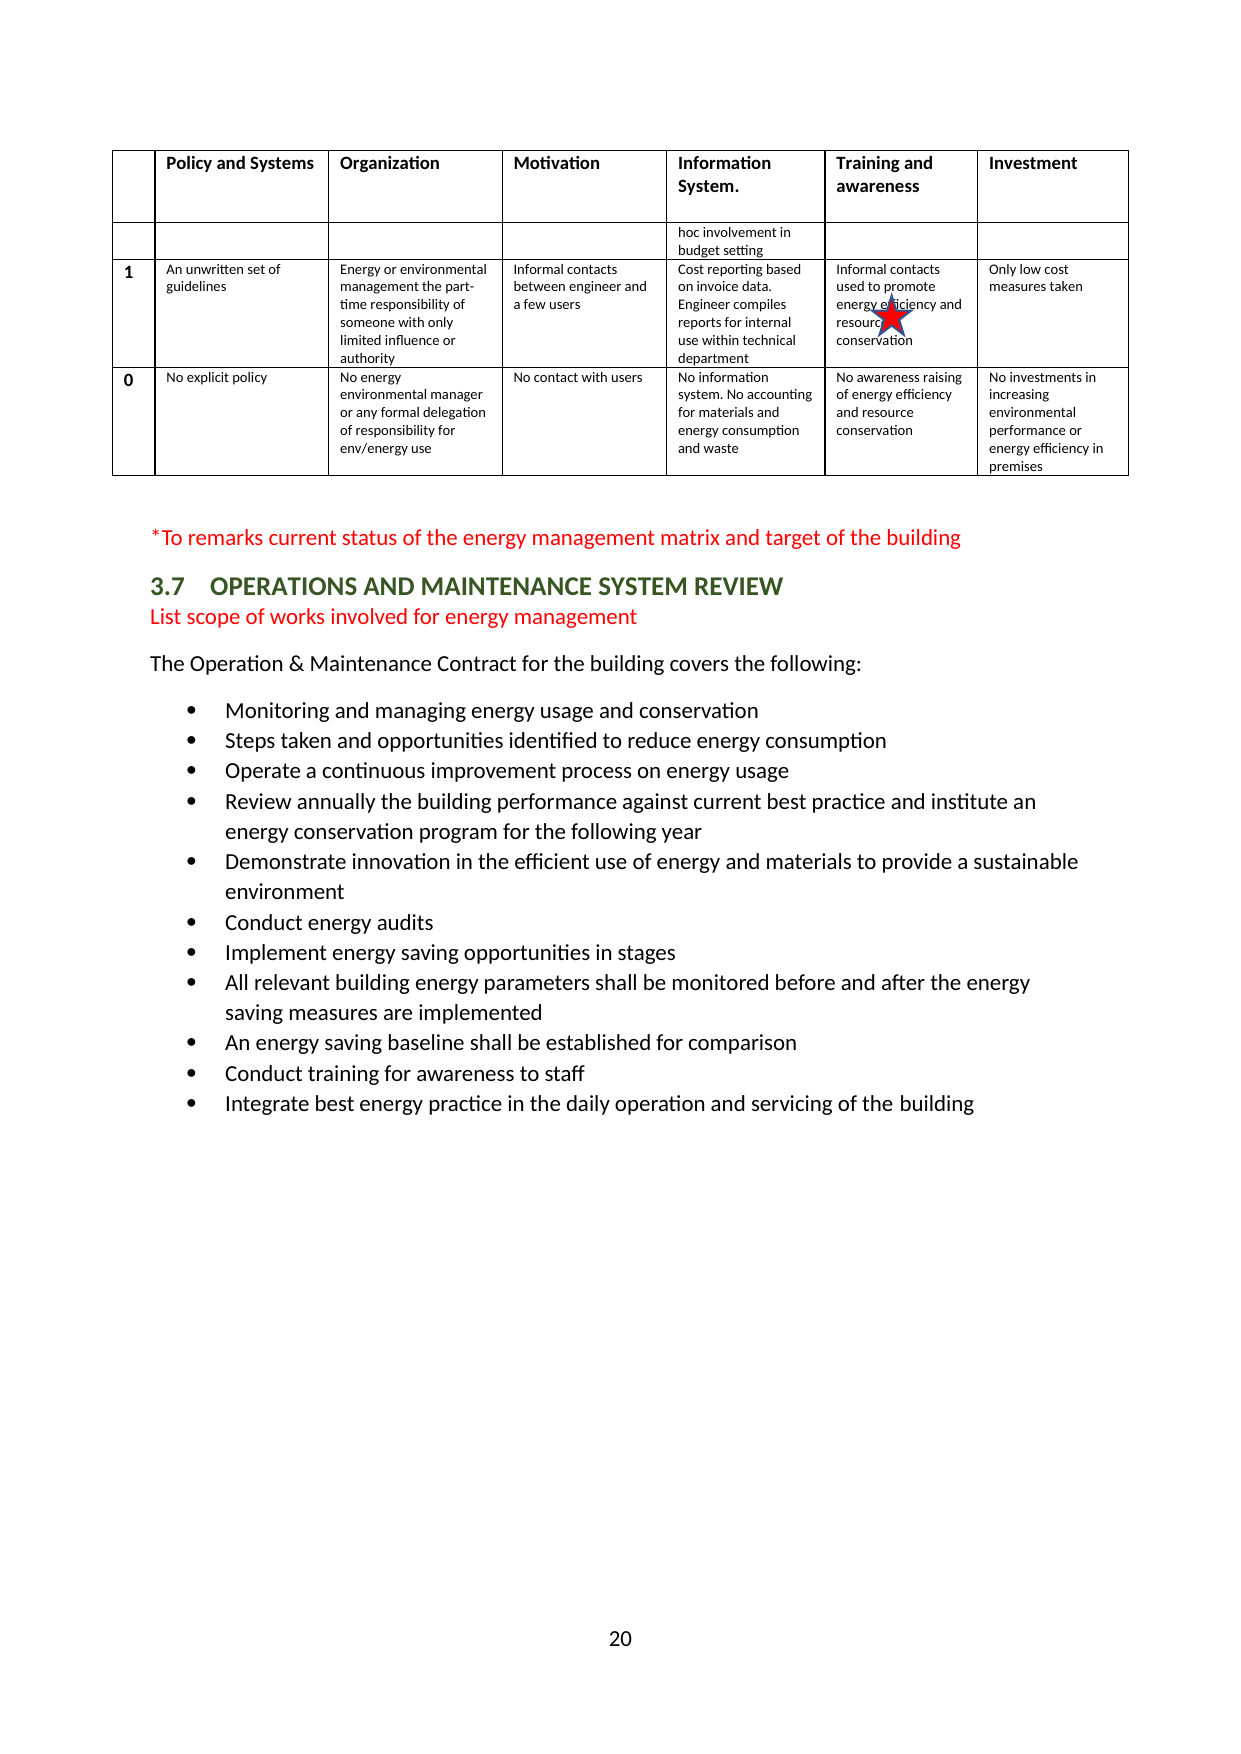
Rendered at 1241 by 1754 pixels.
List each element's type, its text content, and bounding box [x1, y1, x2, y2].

list Monitoring and managing energy usage and conservation [187, 696, 1090, 724]
table_header [113, 151, 154, 222]
table_header Motivation [503, 151, 666, 222]
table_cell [667, 223, 824, 259]
table_cell 0 [113, 368, 154, 475]
list Review annually the building performance against current best practice and institute an energy conservation program for the following year [187, 787, 1090, 845]
list Demonstrate innovation in the efficient use of energy and materials to provide a sustainable environment [187, 847, 1090, 906]
table_header Organization [329, 151, 502, 222]
table_cell Only low cost measures taken [978, 260, 1128, 367]
table_cell Informal contacts used to promote energy efficiency and resource conservation [826, 260, 977, 367]
list An energy saving baseline shall be established for comparison [187, 1028, 1090, 1057]
subtitle OPERATIONS AND MAINTENANCE SYSTEM REVIEW [150, 569, 1090, 602]
text List scope of works involved for energy management [150, 602, 1090, 631]
list Implement energy saving opportunities in stages [187, 938, 1090, 966]
list Integrate best energy practice in the daily operation and servicing of the building [187, 1089, 1090, 1117]
table_header Policy and Systems [156, 151, 328, 222]
table_cell Energy or environmental management the part-time responsibility of someone with only limited influence or authority [329, 260, 502, 367]
table_cell An unwritten set of guidelines [156, 260, 328, 367]
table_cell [978, 223, 1128, 259]
text The Operation & Maintenance Contract for the building covers the following: [150, 649, 1090, 677]
table_cell No explicit policy [156, 368, 328, 475]
table_cell 1 [113, 260, 154, 367]
list All relevant building energy parameters shall be monitored before and after the energy saving measures are implemented [187, 968, 1090, 1026]
list Steps taken and opportunities identified to reduce energy consumption [187, 726, 1090, 754]
table_header Training and awareness [826, 151, 977, 222]
table_cell Informal contacts between engineer and a few users [503, 260, 666, 367]
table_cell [329, 223, 502, 259]
table_cell No investments in increasing environmental performance or energy efficiency in premises [978, 368, 1128, 475]
table_cell No contact with users [503, 368, 666, 475]
table_cell No information system. No accounting for materials and energy consumption and waste [667, 368, 824, 475]
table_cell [826, 223, 977, 259]
table_cell No energy environmental manager or any formal delegation of responsibility for env/energy use [329, 368, 502, 475]
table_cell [156, 223, 328, 259]
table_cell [503, 223, 666, 259]
table_header Information System. [667, 151, 824, 222]
table_cell Cost reporting based on invoice data. Engineer compiles reports for internal use within technical department [667, 260, 824, 367]
list Conduct energy audits [187, 908, 1090, 936]
list Conduct training for awareness to staff [187, 1059, 1090, 1087]
table_header Investment [978, 151, 1128, 222]
text *To remarks current status of the energy management matrix and target of the building [150, 523, 1090, 551]
table_cell No awareness raising of energy efficiency and resource conservation [826, 368, 977, 475]
list Operate a continuous improvement process on energy usage [187, 757, 1090, 785]
table_cell 2 [113, 223, 154, 259]
